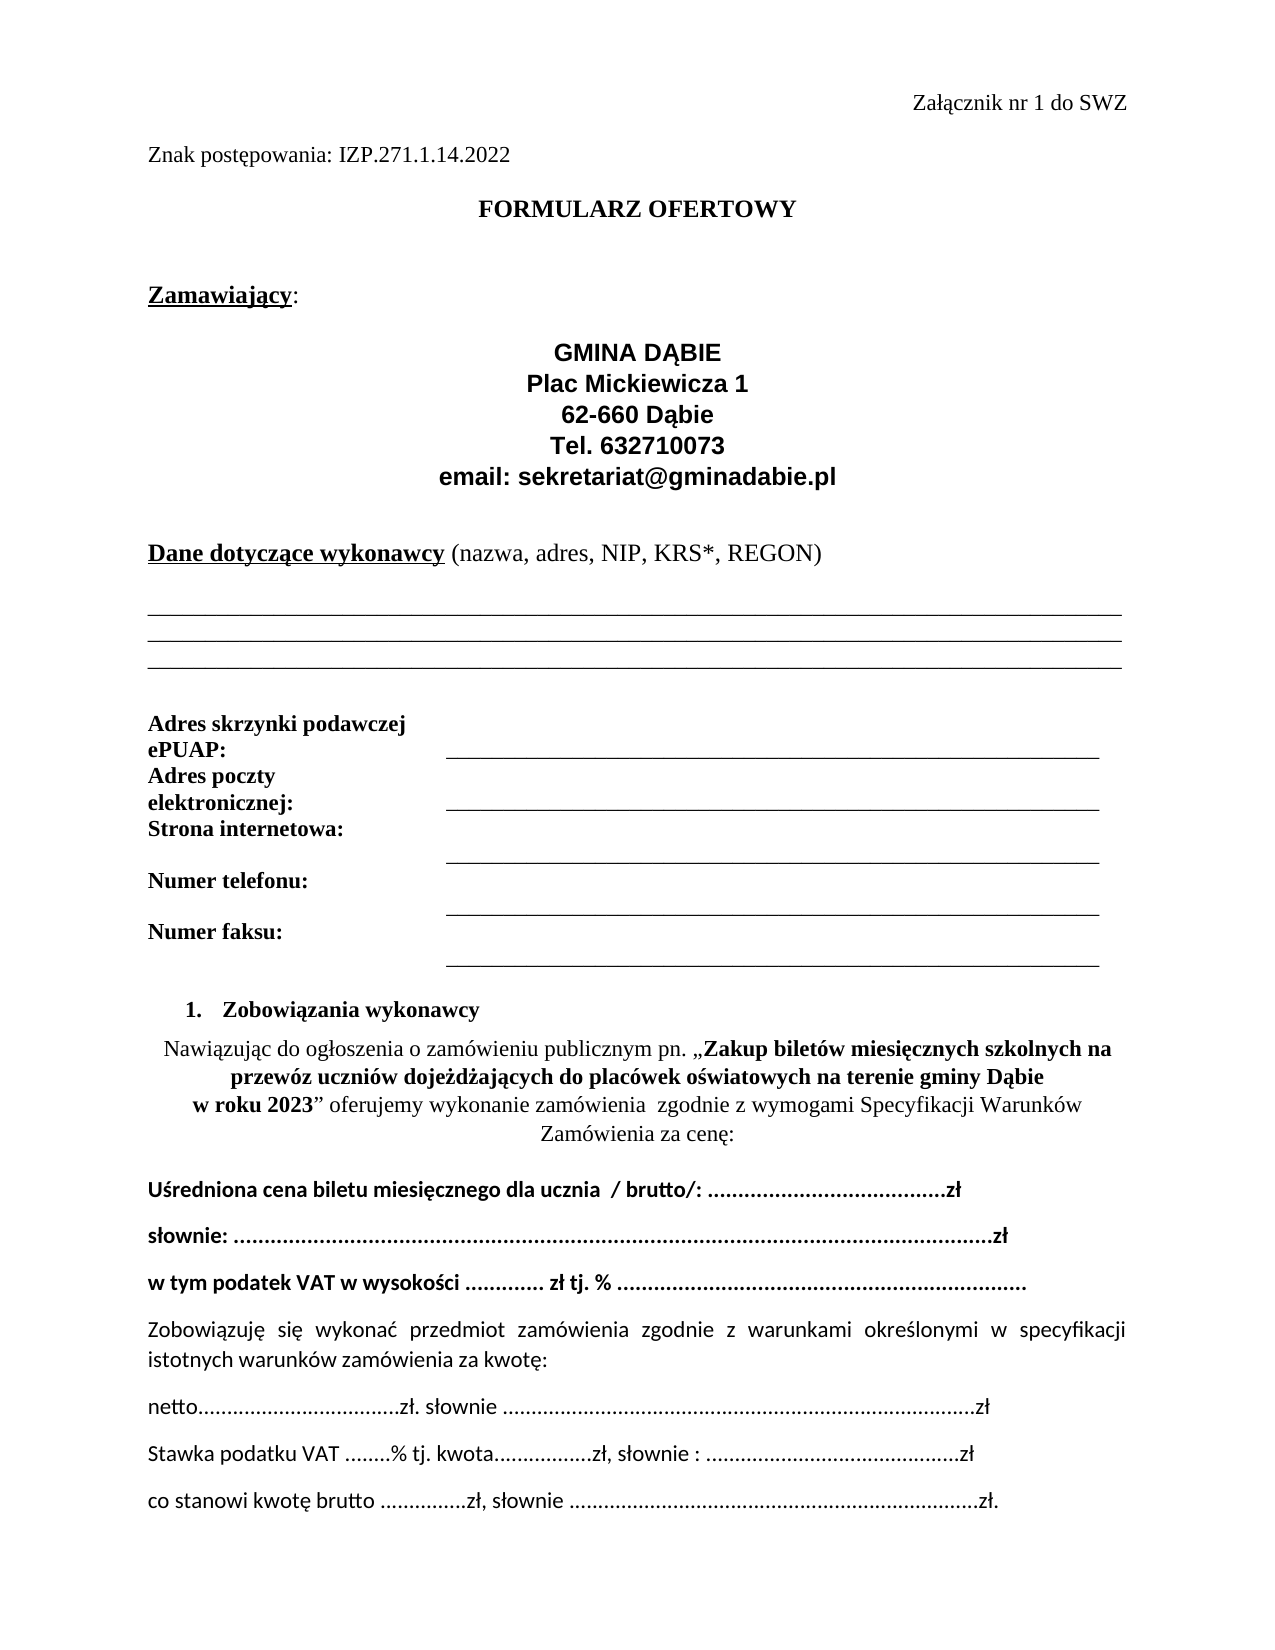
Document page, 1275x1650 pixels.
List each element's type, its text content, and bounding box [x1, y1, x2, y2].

table_header Adres skrzynki podawczej ePUAP: [136, 710, 435, 763]
text 62-660 Dąbie [148, 400, 1127, 429]
text GMINA DĄBIE [148, 338, 1127, 367]
text netto...................................zł. słownie ..................................................................................zł [148, 1392, 1127, 1420]
text FORMULARZ OFERTOWY [148, 194, 1127, 223]
text w roku 2023” oferujemy wykonanie zamówienia zgodnie z wymogami Specyfikacji Warunków Zamówienia za cenę: [148, 1091, 1127, 1146]
table_cell _________________________________________________________ [435, 763, 1110, 815]
table_cell _________________________________________________________ [435, 815, 1110, 867]
table_cell Numer faksu: [136, 918, 435, 969]
text Zobowiązuję się wykonać przedmiot zamówienia zgodnie z warunkami określonymi w specyfikacji istotnych warunków zamówienia za kwotę: [148, 1315, 1127, 1373]
text w tym podatek VAT w wysokości ............. zł tj. % ................................................................... [148, 1268, 1127, 1296]
table_cell _________________________________________________________ [435, 867, 1110, 918]
table_cell Strona internetowa: [136, 815, 435, 867]
table_cell Numer telefonu: [136, 867, 435, 918]
text Stawka podatku VAT ........% tj. kwota.................zł, słownie : ............................................zł [148, 1439, 1127, 1467]
table_cell Adres poczty elektronicznej: [136, 763, 435, 815]
text Dane dotyczące wykonawcy (nazwa, adres, NIP, KRS*, REGON) [148, 538, 1127, 567]
text co stanowi kwotę brutto ...............zł, słownie .......................................................................zł. [148, 1486, 1127, 1514]
table_header _________________________________________________________ [435, 710, 1110, 763]
text _______________________________________________________________________________________________________________________________________________________________________________________________________________________________________________________________ [148, 592, 1127, 671]
text Tel. 632710073 [148, 431, 1127, 460]
list Zobowiązania wykonawcy [185, 996, 1127, 1022]
text Plac Mickiewicza 1 [148, 369, 1127, 398]
text email: sekretariat@gminadabie.pl [148, 462, 1127, 491]
text słownie: ............................................................................................................................zł [148, 1222, 1127, 1249]
text Znak postępowania: IZP.271.1.14.2022 [148, 141, 1127, 168]
text Nawiązując do ogłoszenia o zamówieniu publicznym pn. „Zakup biletów miesięcznych szkolnych na przewóz uczniów dojeżdżających do placówek oświatowych na terenie gminy Dąbie [148, 1034, 1127, 1089]
text Uśredniona cena biletu miesięcznego dla ucznia / brutto/: .......................................zł [148, 1175, 1127, 1203]
text Zamawiający: [148, 280, 1127, 309]
table_cell _________________________________________________________ [435, 918, 1110, 969]
text Załącznik nr 1 do SWZ [148, 89, 1127, 115]
